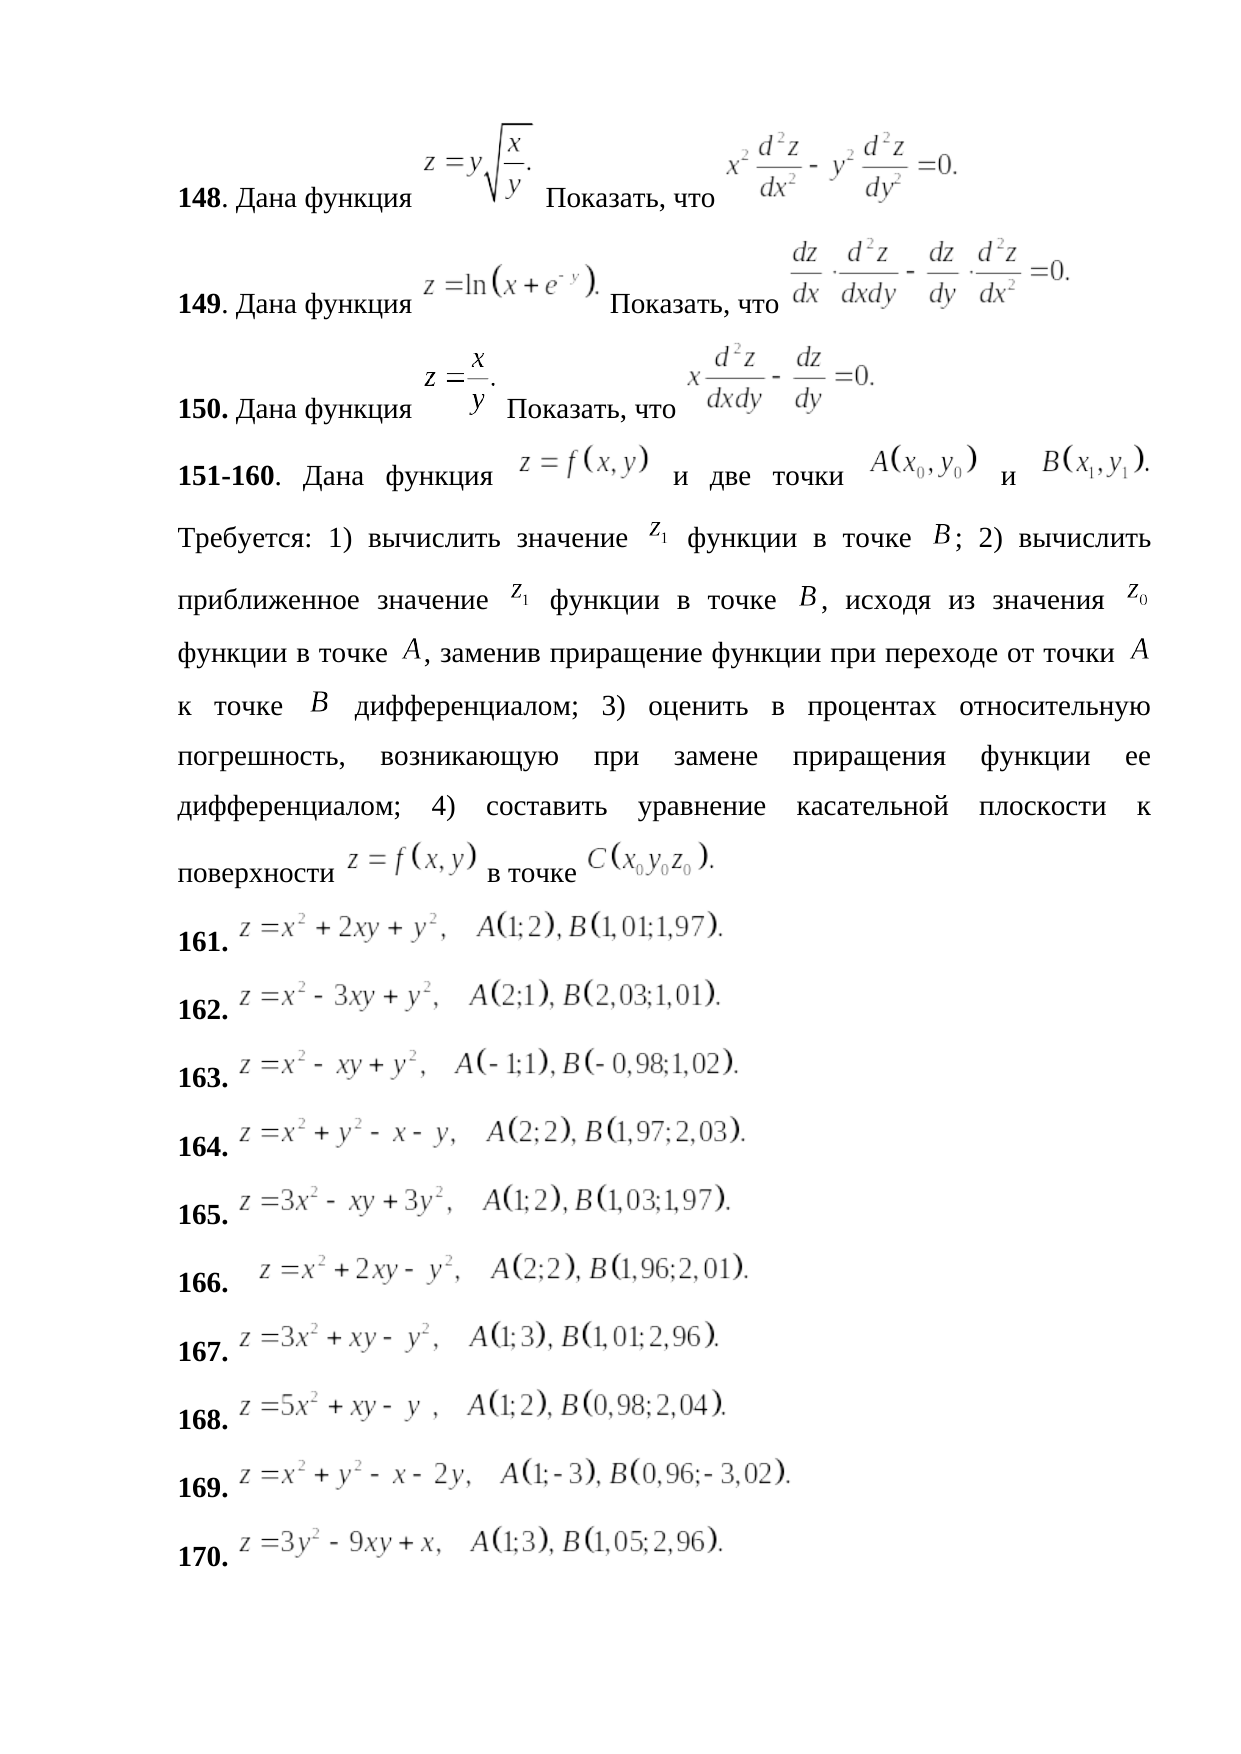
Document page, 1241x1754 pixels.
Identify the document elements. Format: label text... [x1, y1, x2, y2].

text 151-160. Дана функция и две точки и Требуется: 1) вычислить значение функции в точке ; 2) вычислить приближенное значение функции в точке , исходя из значения функции в точке , заменив приращение функции при переходе от точки к точке дифференциалом; 3) оценить в процентах относительную погрешность, возникающую при замене приращения функции ее дифференциалом; 4) составить уравнение касательной плоскости к поверхности в точке [177, 442, 1152, 889]
text 149. Дана функция Показать, что [177, 230, 1152, 319]
text 166. [177, 1247, 1152, 1299]
text 168. [177, 1384, 1152, 1436]
text 161. [177, 906, 1152, 957]
text 165. [177, 1179, 1152, 1231]
text 169. [177, 1452, 1152, 1504]
text 170. [177, 1521, 1152, 1572]
text 162. [177, 974, 1152, 1026]
text 164. [177, 1111, 1152, 1162]
text 150. Дана функция Показать, что [177, 336, 1152, 425]
text 167. [177, 1316, 1152, 1367]
text 163. [177, 1042, 1152, 1094]
text 148. Дана функция Показать, что [177, 118, 1152, 213]
